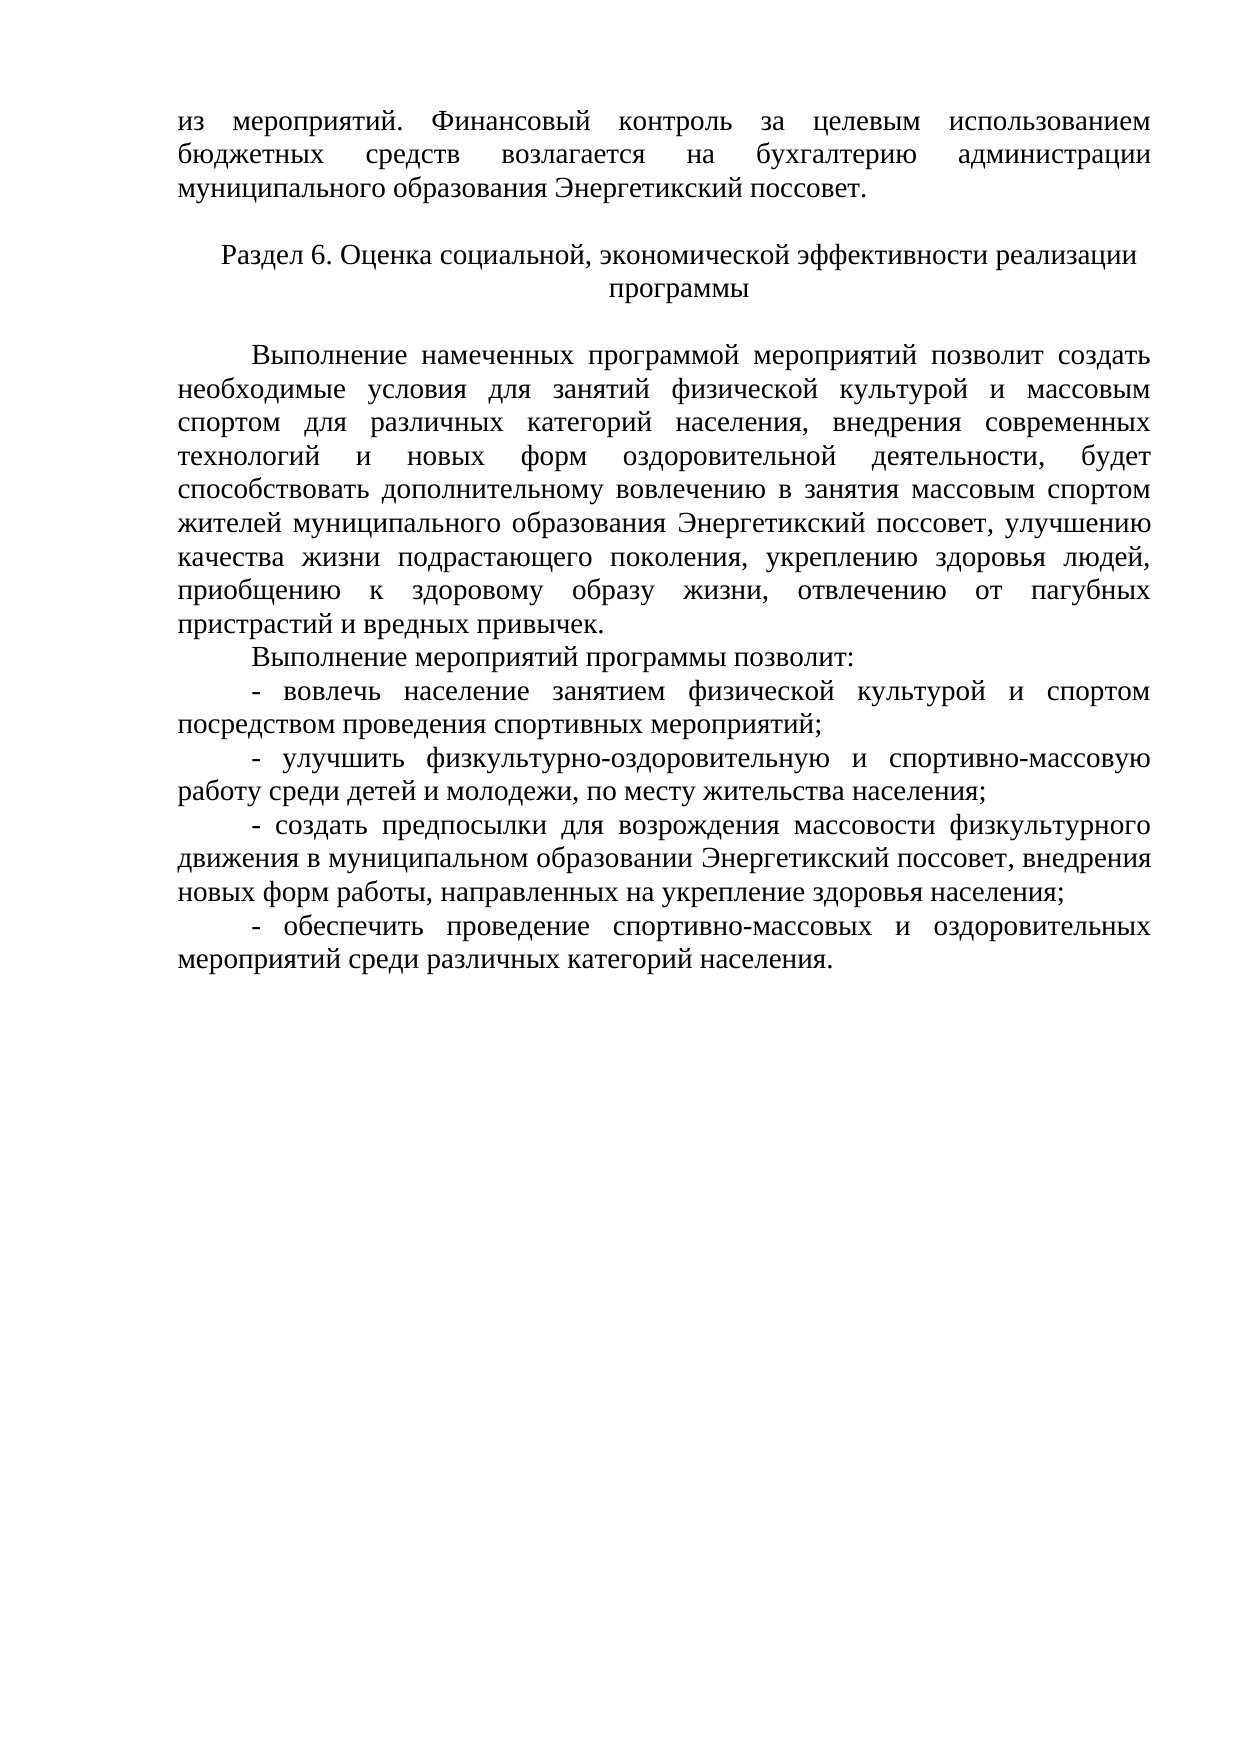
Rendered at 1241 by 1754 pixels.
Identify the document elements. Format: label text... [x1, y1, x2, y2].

text - создать предпосылки для возрождения массовости физкультурного движения в муниципальном образовании Энергетикский поссовет, внедрения новых форм работы, направленных на укрепление здоровья населения; [177, 807, 1152, 908]
text - обеспечить проведение спортивно-массовых и оздоровительных мероприятий среди различных категорий населения. [177, 908, 1152, 975]
text Выполнение намеченных программой мероприятий позволит создать необходимые условия для занятий физической культурой и массовым спортом для различных категорий населения, внедрения современных технологий и новых форм оздоровительной деятельности, будет способствовать дополнительному вовлечению в занятия массовым спортом жителей муниципального образования Энергетикский поссовет, улучшению качества жизни подрастающего поколения, укреплению здоровья людей, приобщению к здоровому образу жизни, отвлечению от пагубных пристрастий и вредных привычек. [177, 337, 1152, 639]
text Раздел 6. Оценка социальной, экономической эффективности реализации программы [207, 237, 1152, 304]
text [177, 103, 1152, 203]
text - улучшить физкультурно-оздоровительную и спортивно-массовую работу среди детей и молодежи, по месту жительства населения; [177, 740, 1152, 807]
text - вовлечь население занятием физической культурой и спортом посредством проведения спортивных мероприятий; [177, 673, 1152, 740]
text Выполнение мероприятий программы позволит: [177, 639, 1152, 673]
